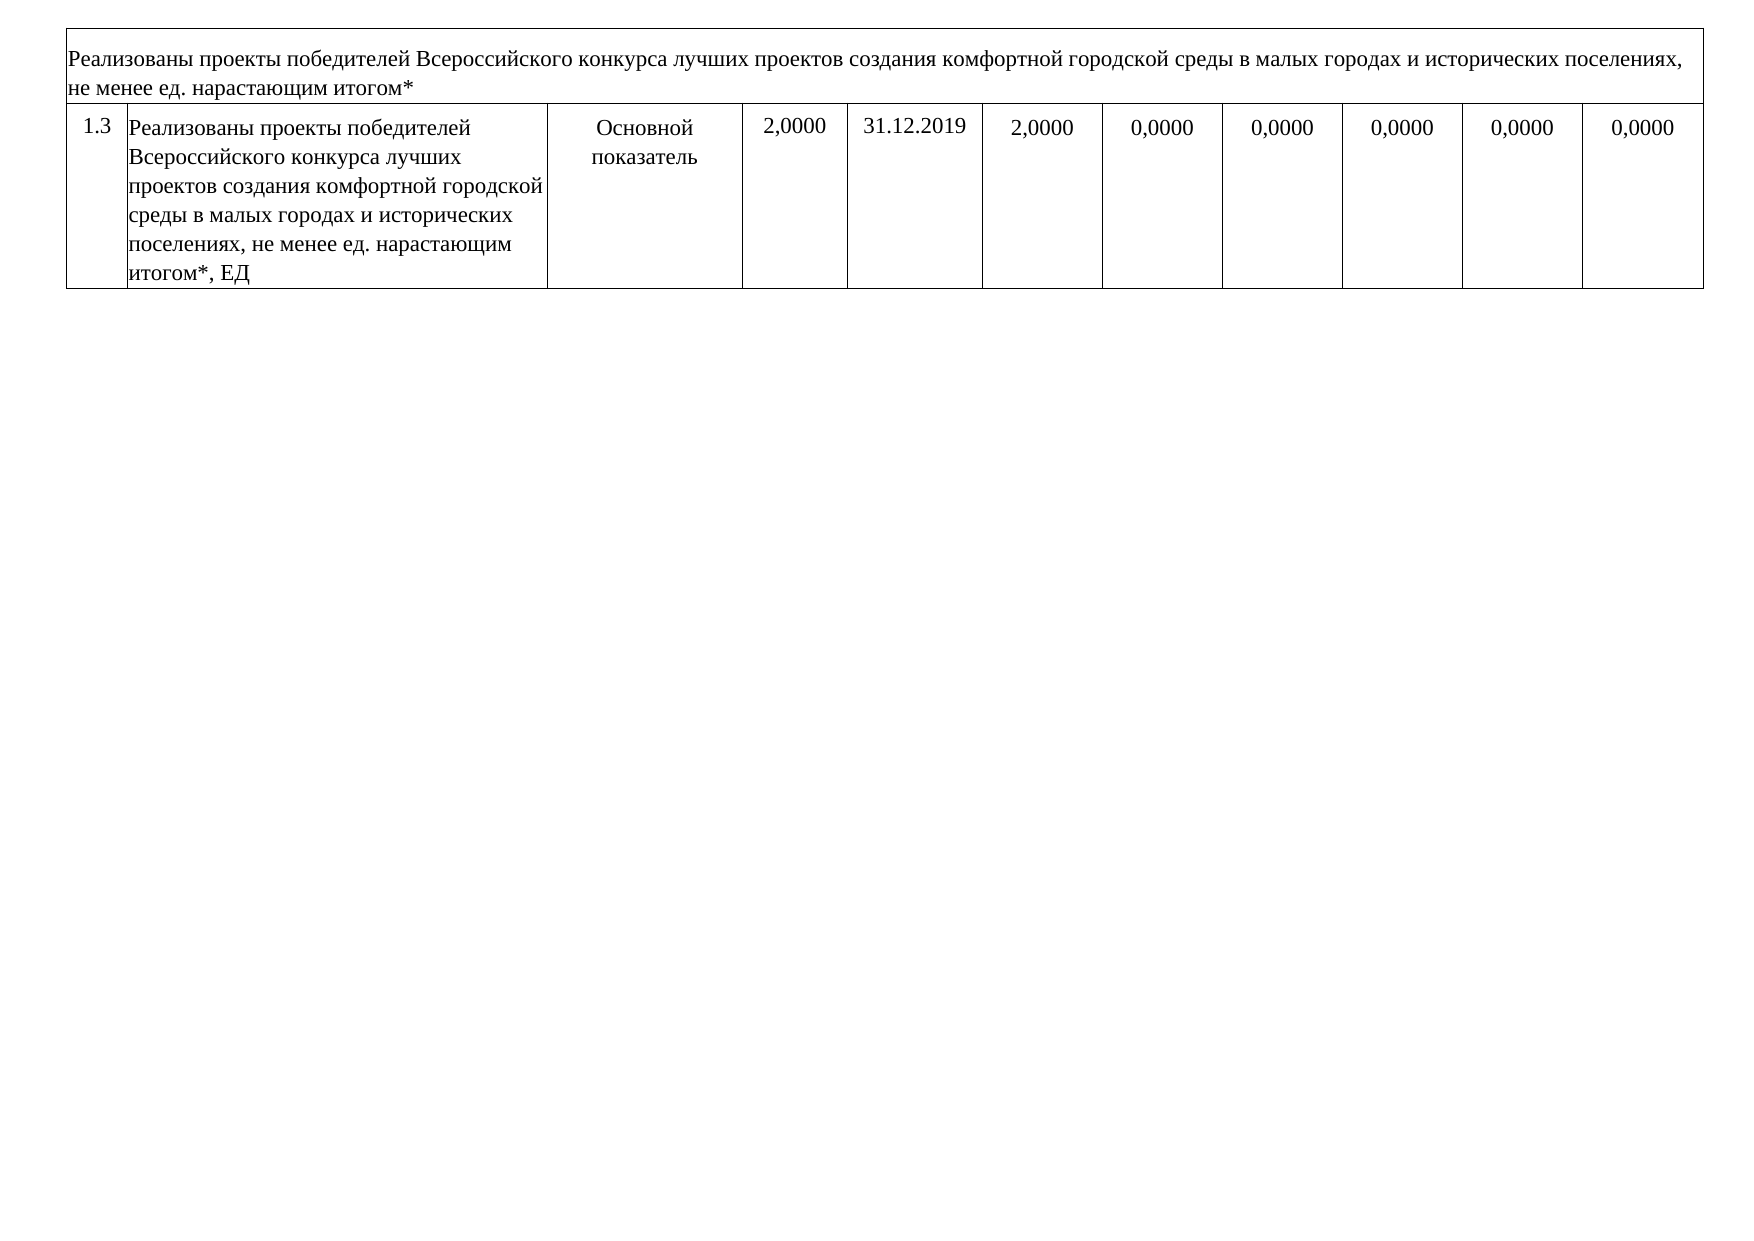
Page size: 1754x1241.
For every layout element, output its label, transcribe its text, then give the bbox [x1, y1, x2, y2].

table_cell 2,0000 [743, 104, 847, 288]
table_cell Реализованы проекты победителей Всероссийского конкурса лучших проектов создания комфортной городской среды в малых городах и исторических поселениях, не менее ед. нарастающим итогом*, ЕД [128, 104, 547, 288]
table_cell 0,0000 [1583, 104, 1703, 288]
table_cell 0,0000 [1223, 104, 1342, 288]
table_cell 2,0000 [983, 104, 1102, 288]
table_cell 1.3 [67, 104, 127, 288]
table_cell 0,0000 [1103, 104, 1222, 288]
table_cell Основной показатель [548, 104, 742, 288]
table_cell 31.12.2019 [848, 104, 982, 288]
table_cell 0,0000 [1343, 104, 1462, 288]
table_cell 0,0000 [1463, 104, 1582, 288]
table_cell Реализованы проекты победителей Всероссийского конкурса лучших проектов создания комфортной городской среды в малых городах и исторических поселениях, не менее ед. нарастающим итогом* [67, 29, 1703, 102]
